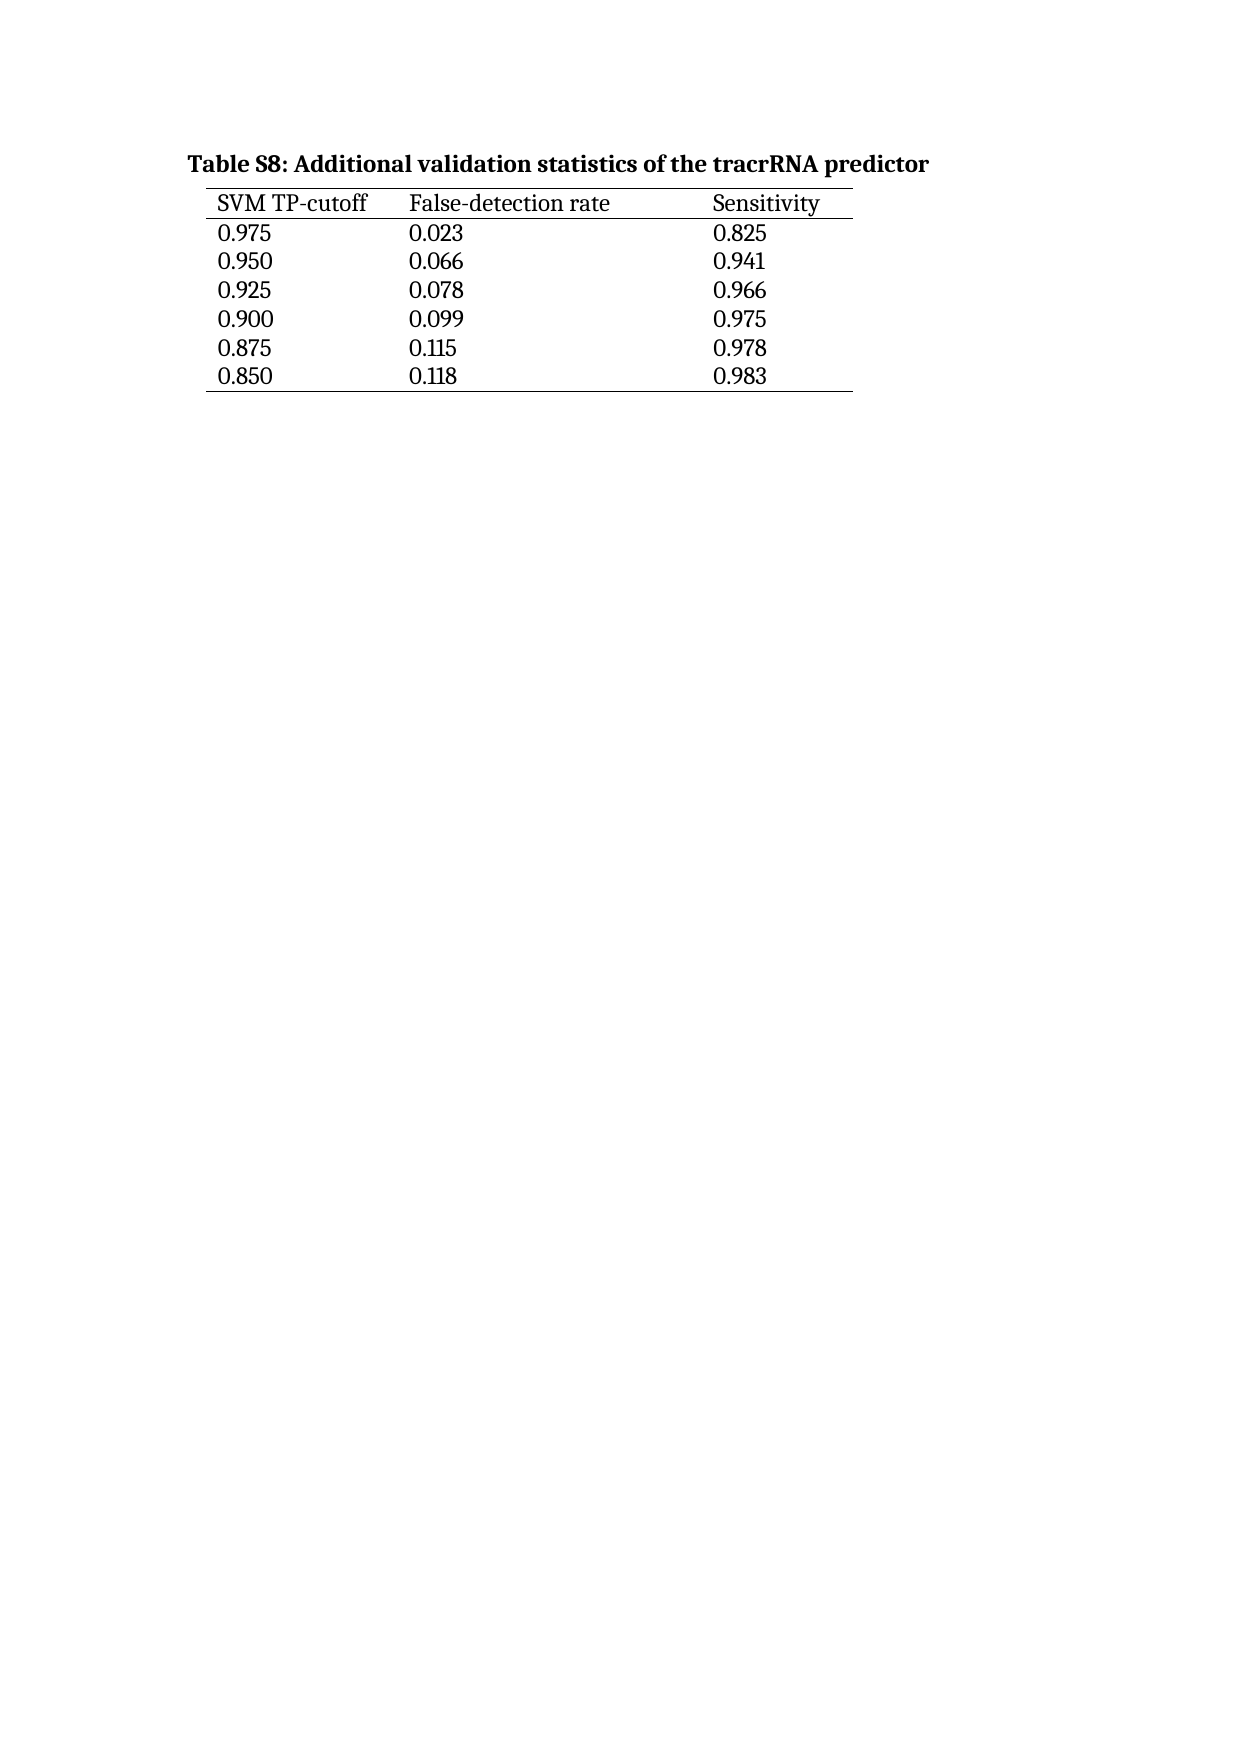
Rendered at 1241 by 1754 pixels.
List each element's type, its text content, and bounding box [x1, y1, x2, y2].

table_cell 0.023 [398, 219, 702, 247]
table_cell 0.099 [398, 305, 702, 333]
table_cell 0.078 [398, 276, 702, 305]
table_cell 0.975 [206, 219, 398, 247]
table_cell 0.978 [702, 334, 853, 362]
table_cell 0.118 [398, 362, 702, 391]
table_header SVM TP-cutoff [206, 189, 398, 217]
table_header Sensitivity [702, 189, 853, 217]
table_cell 0.825 [702, 219, 853, 247]
table_cell 0.925 [206, 276, 398, 305]
table_cell 0.850 [206, 362, 398, 391]
table_cell 0.941 [702, 247, 853, 276]
table_cell 0.966 [702, 276, 853, 305]
table_cell 0.983 [702, 362, 853, 391]
table_cell 0.975 [702, 305, 853, 333]
table_header False-detection rate [398, 189, 702, 217]
text Table S8: Additional validation statistics of the tracrRNA predictor [187, 150, 1053, 179]
table_cell 0.115 [398, 334, 702, 362]
table_cell 0.066 [398, 247, 702, 276]
table_cell 0.875 [206, 334, 398, 362]
table_cell 0.900 [206, 305, 398, 333]
table_cell 0.950 [206, 247, 398, 276]
